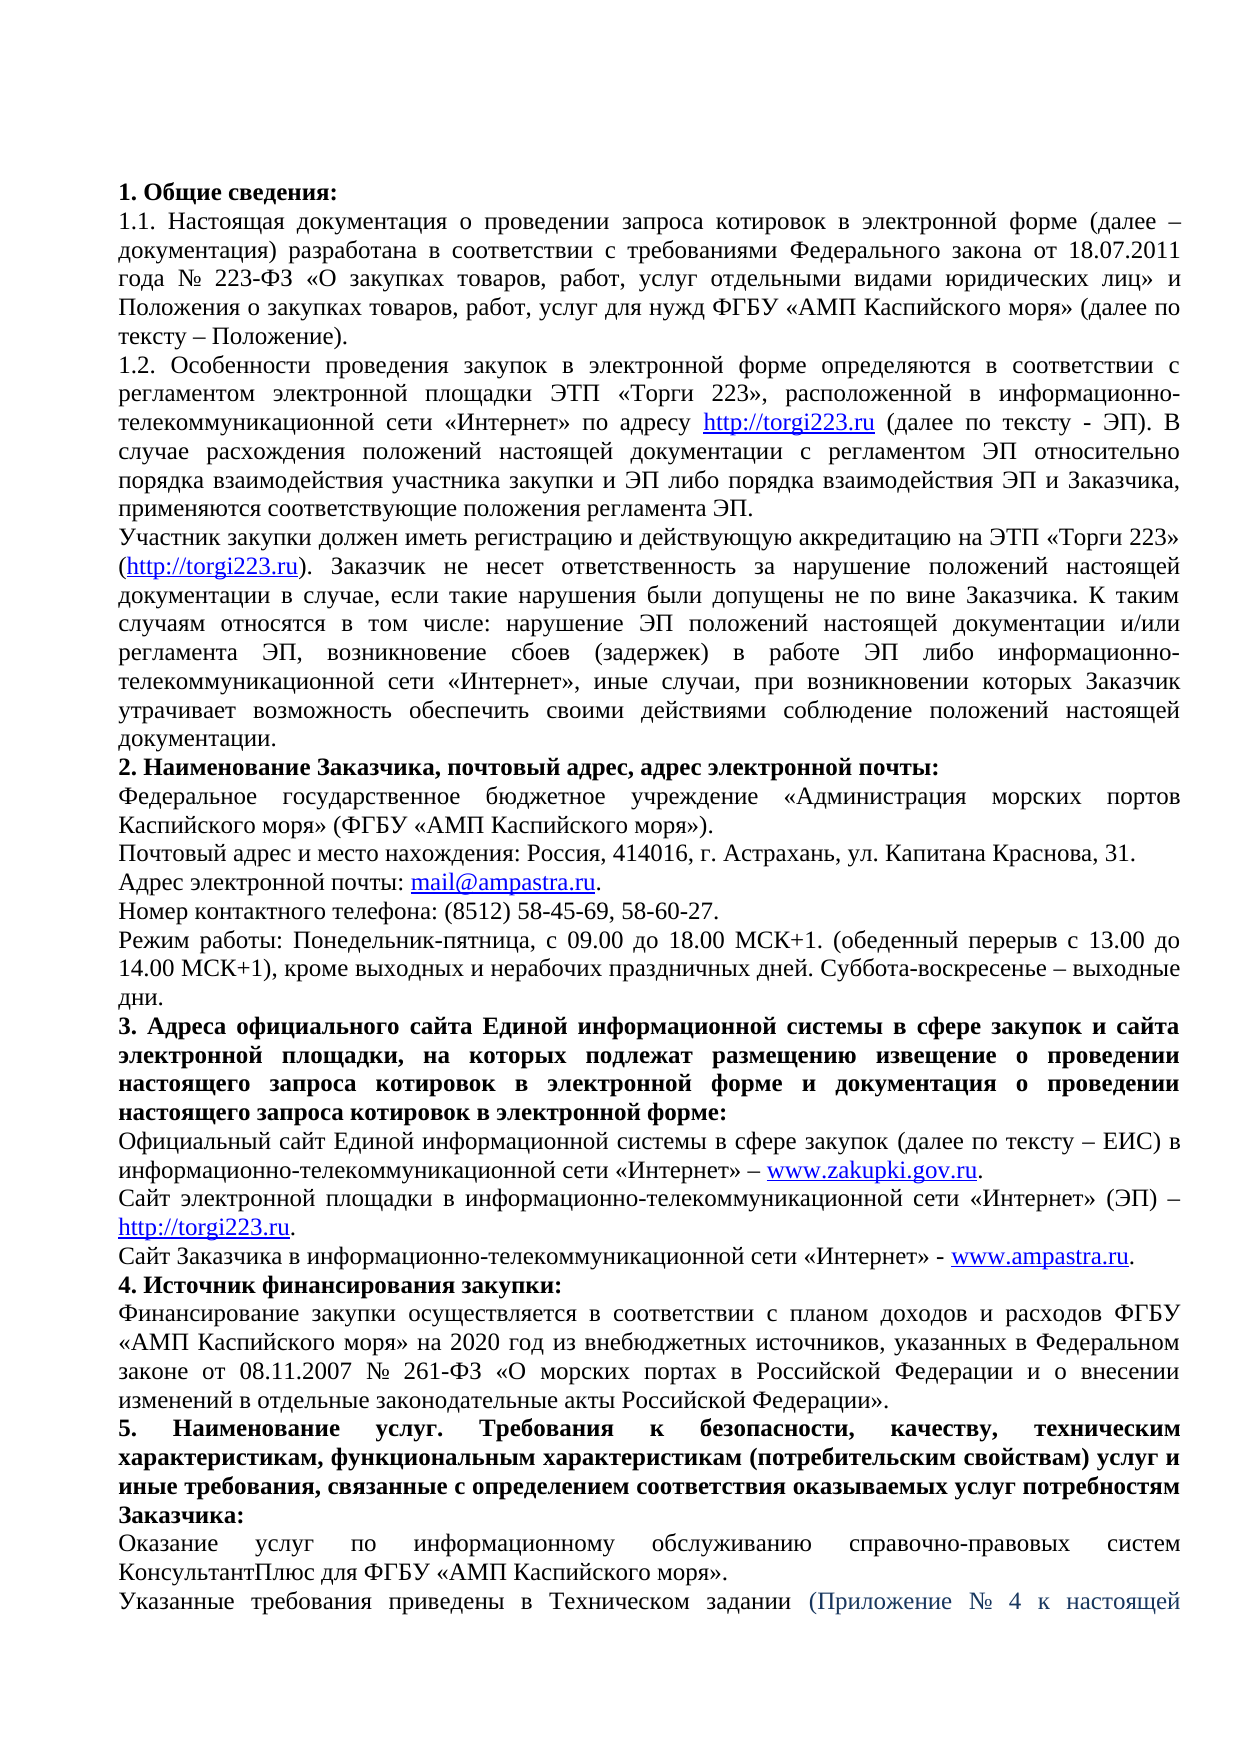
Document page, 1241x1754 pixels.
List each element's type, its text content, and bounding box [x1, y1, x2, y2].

text Номер контактного телефона: (8512) 58-45-69, 58-60-27. [118, 896, 1181, 925]
text 5. Наименование услуг. Требования к безопасности, качеству, техническим характеристикам, функциональным характеристикам (потребительским свойствам) услуг и иные требования, связанные с определением соответствия оказываемых услуг потребностям Заказчика: [118, 1413, 1181, 1528]
text 1. Общие сведения: [118, 177, 1181, 206]
text Участник закупки должен иметь регистрацию и действующую аккредитацию на ЭТП «Торги 223» (http://torgi223.ru). Заказчик не несет ответственность за нарушение положений настоящей документации в случае, если такие нарушения были допущены не по вине Заказчика. К таким случаям относятся в том числе: нарушение ЭП положений настоящей документации и/или регламента ЭП, возникновение сбоев (задержек) в работе ЭП либо информационно-телекоммуникационной сети «Интернет», иные случаи, при возникновении которых Заказчик утрачивает возможность обеспечить своими действиями соблюдение положений настоящей документации. [118, 522, 1181, 752]
text Оказание услуг по информационному обслуживанию справочно-правовых систем КонсультантПлюс для ФГБУ «АМП Каспийского моря». [118, 1528, 1181, 1586]
text Сайт Заказчика в информационно-телекоммуникационной сети «Интернет» - www.ampastra.ru. [118, 1241, 1181, 1270]
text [118, 1586, 1181, 1615]
text Федеральное государственное бюджетное учреждение «Администрация морских портов Каспийского моря» (ФГБУ «АМП Каспийского моря»). [118, 781, 1181, 838]
text Адрес электронной почты: mail@ampastra.ru. [118, 867, 1181, 896]
text Официальный сайт Единой информационной системы в сфере закупок (далее по тексту – ЕИС) в информационно-телекоммуникационной сети «Интернет» – www.zakupki.gov.ru. [118, 1126, 1181, 1183]
text Режим работы: Понедельник-пятница, с 09.00 до 18.00 МСК+1. (обеденный перерыв с 13.00 до 14.00 МСК+1), кроме выходных и нерабочих праздничных дней. Суббота-воскресенье – выходные дни. [118, 925, 1181, 1011]
text 4. Источник финансирования закупки: [118, 1270, 1181, 1298]
text Финансирование закупки осуществляется в соответствии с планом доходов и расходов ФГБУ «АМП Каспийского моря» на 2020 год из внебюджетных источников, указанных в Федеральном законе от 08.11.2007 № 261-ФЗ «О морских портах в Российской Федерации и о внесении изменений в отдельные законодательные акты Российской Федерации». [118, 1298, 1181, 1413]
text 1.1. Настоящая документация о проведении запроса котировок в электронной форме (далее – документация) разработана в соответствии с требованиями Федерального закона от 18.07.2011 года № 223-ФЗ «О закупках товаров, работ, услуг отдельными видами юридических лиц» и Положения о закупках товаров, работ, услуг для нужд ФГБУ «АМП Каспийского моря» (далее по тексту – Положение). [118, 206, 1181, 350]
text 1.2. Особенности проведения закупок в электронной форме определяются в соответствии с регламентом электронной площадки ЭТП «Торги 223», расположенной в информационно-телекоммуникационной сети «Интернет» по адресу http://torgi223.ru (далее по тексту - ЭП). В случае расхождения положений настоящей документации с регламентом ЭП относительно порядка взаимодействия участника закупки и ЭП либо порядка взаимодействия ЭП и Заказчика, применяются соответствующие положения регламента ЭП. [118, 350, 1181, 522]
text 3. Адреса официального сайта Единой информационной системы в сфере закупок и сайта электронной площадки, на которых подлежат размещению извещение о проведении настоящего запроса котировок в электронной форме и документация о проведении настоящего запроса котировок в электронной форме: [118, 1011, 1181, 1126]
text Почтовый адрес и место нахождения: Россия, 414016, г. Астрахань, ул. Капитана Краснова, 31. [118, 838, 1181, 867]
text Сайт электронной площадки в информационно-телекоммуникационной сети «Интернет» (ЭП) –http://torgi223.ru. [118, 1183, 1181, 1241]
text 2. Наименование Заказчика, почтовый адрес, адрес электронной почты: [118, 752, 1181, 781]
